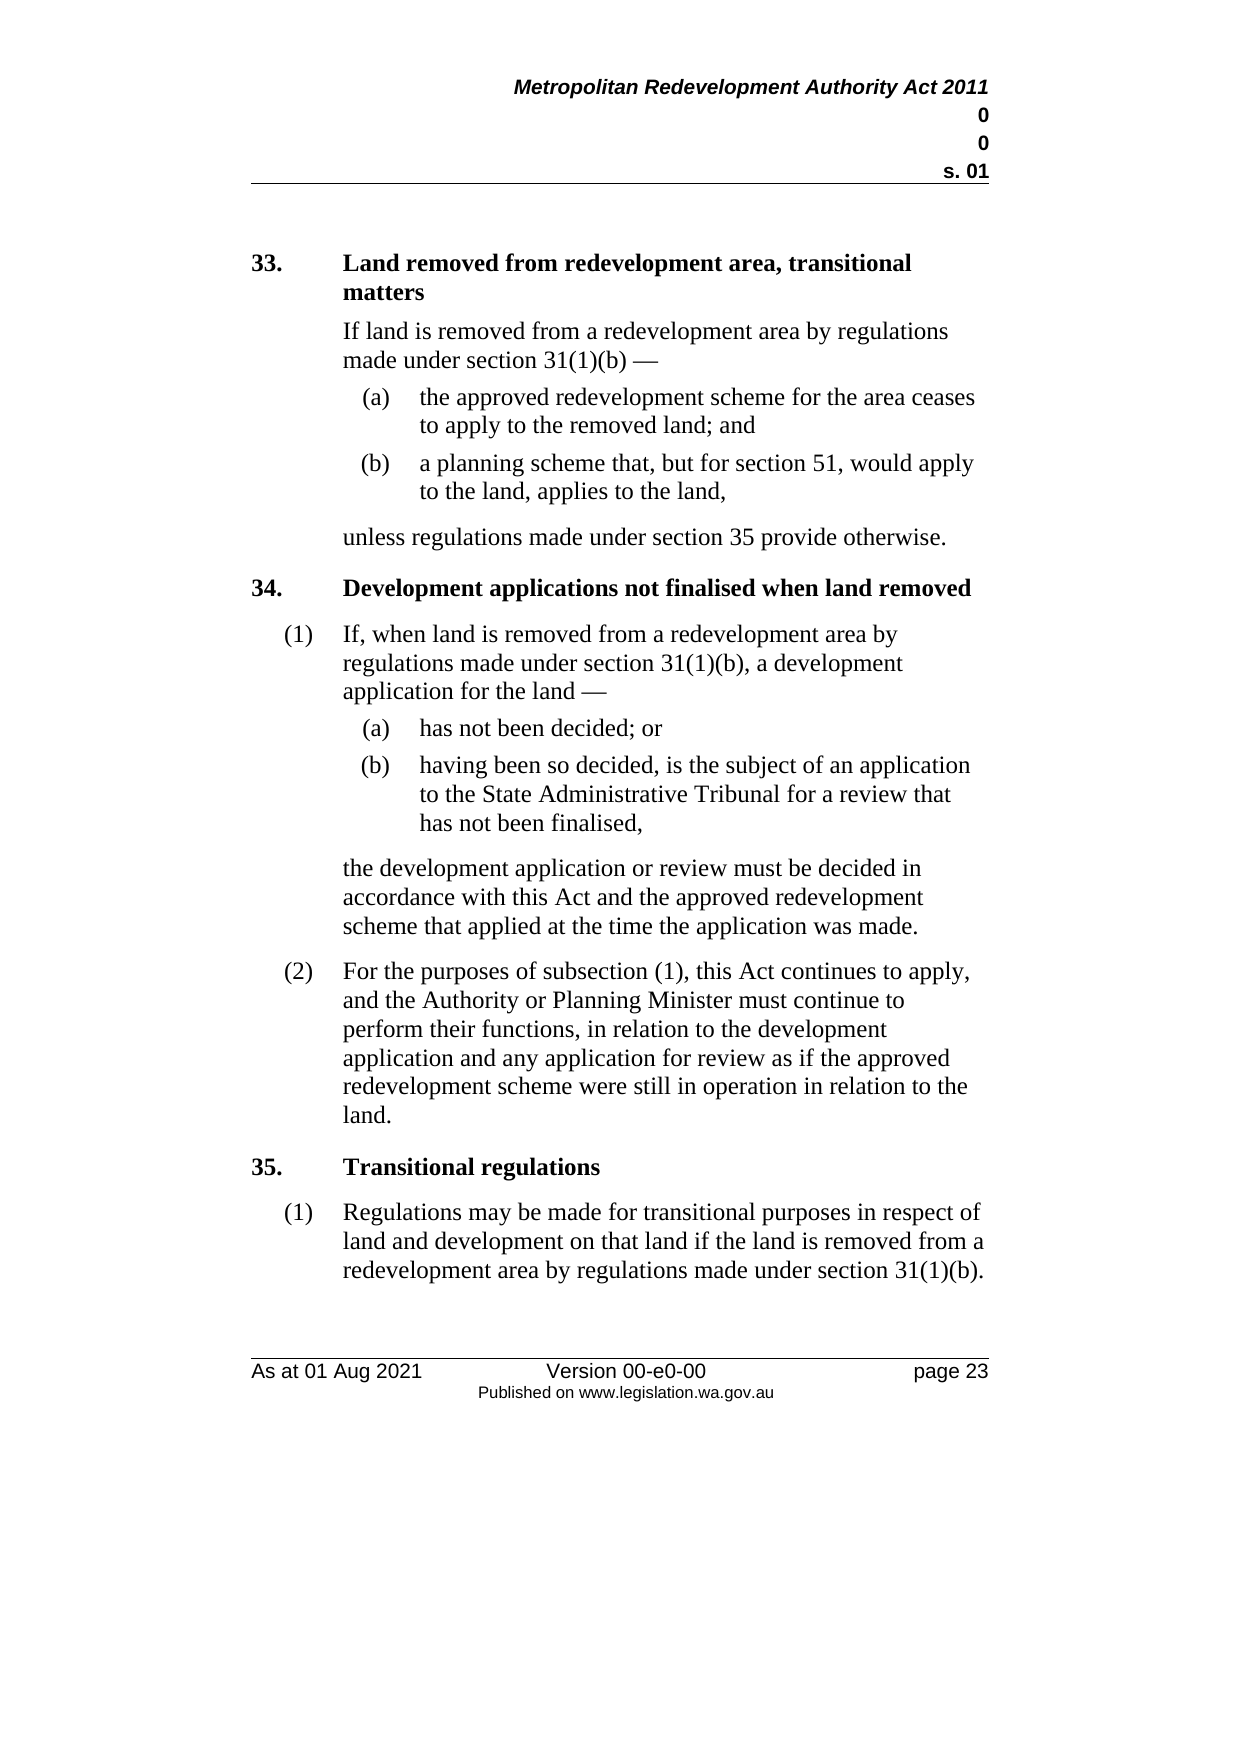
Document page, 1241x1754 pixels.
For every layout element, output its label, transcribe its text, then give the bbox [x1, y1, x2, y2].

subtitle 33. Land removed from redevelopment area, transitional matters [251, 248, 989, 306]
text unless regulations made under section 35 provide otherwise. [251, 522, 989, 551]
subtitle 34. Development applications not finalised when land removed [251, 573, 989, 602]
text (1) Regulations may be made for transitional purposes in respect of land and development on that land if the land is removed from a redevelopment area by regulations made under section 31(1)(b). [251, 1197, 989, 1283]
text (b) a planning scheme that, but for section 51, would apply to the land, applies to the land, [251, 448, 989, 505]
text (b) having been so decided, is the subject of an application to the State Administrative Tribunal for a review that has not been finalised, [251, 751, 989, 837]
text (1) If, when land is removed from a redevelopment area by regulations made under section 31(1)(b), a development application for the land — [251, 619, 989, 705]
text If land is removed from a redevelopment area by regulations made under section 31(1)(b) — [251, 316, 989, 373]
text (a) the approved redevelopment scheme for the area ceases to apply to the removed land; and [251, 382, 989, 439]
text the development application or review must be decided in accordance with this Act and the approved redevelopment scheme that applied at the time the application was made. [251, 853, 989, 940]
text (2) For the purposes of subsection (1), this Act continues to apply, and the Authority or Planning Minister must continue to perform their functions, in relation to the development application and any application for review as if the approved redevelopment scheme were still in operation in relation to the land. [251, 956, 989, 1129]
subtitle 35. Transitional regulations [251, 1152, 989, 1181]
text (a) has not been decided; or [251, 713, 989, 742]
